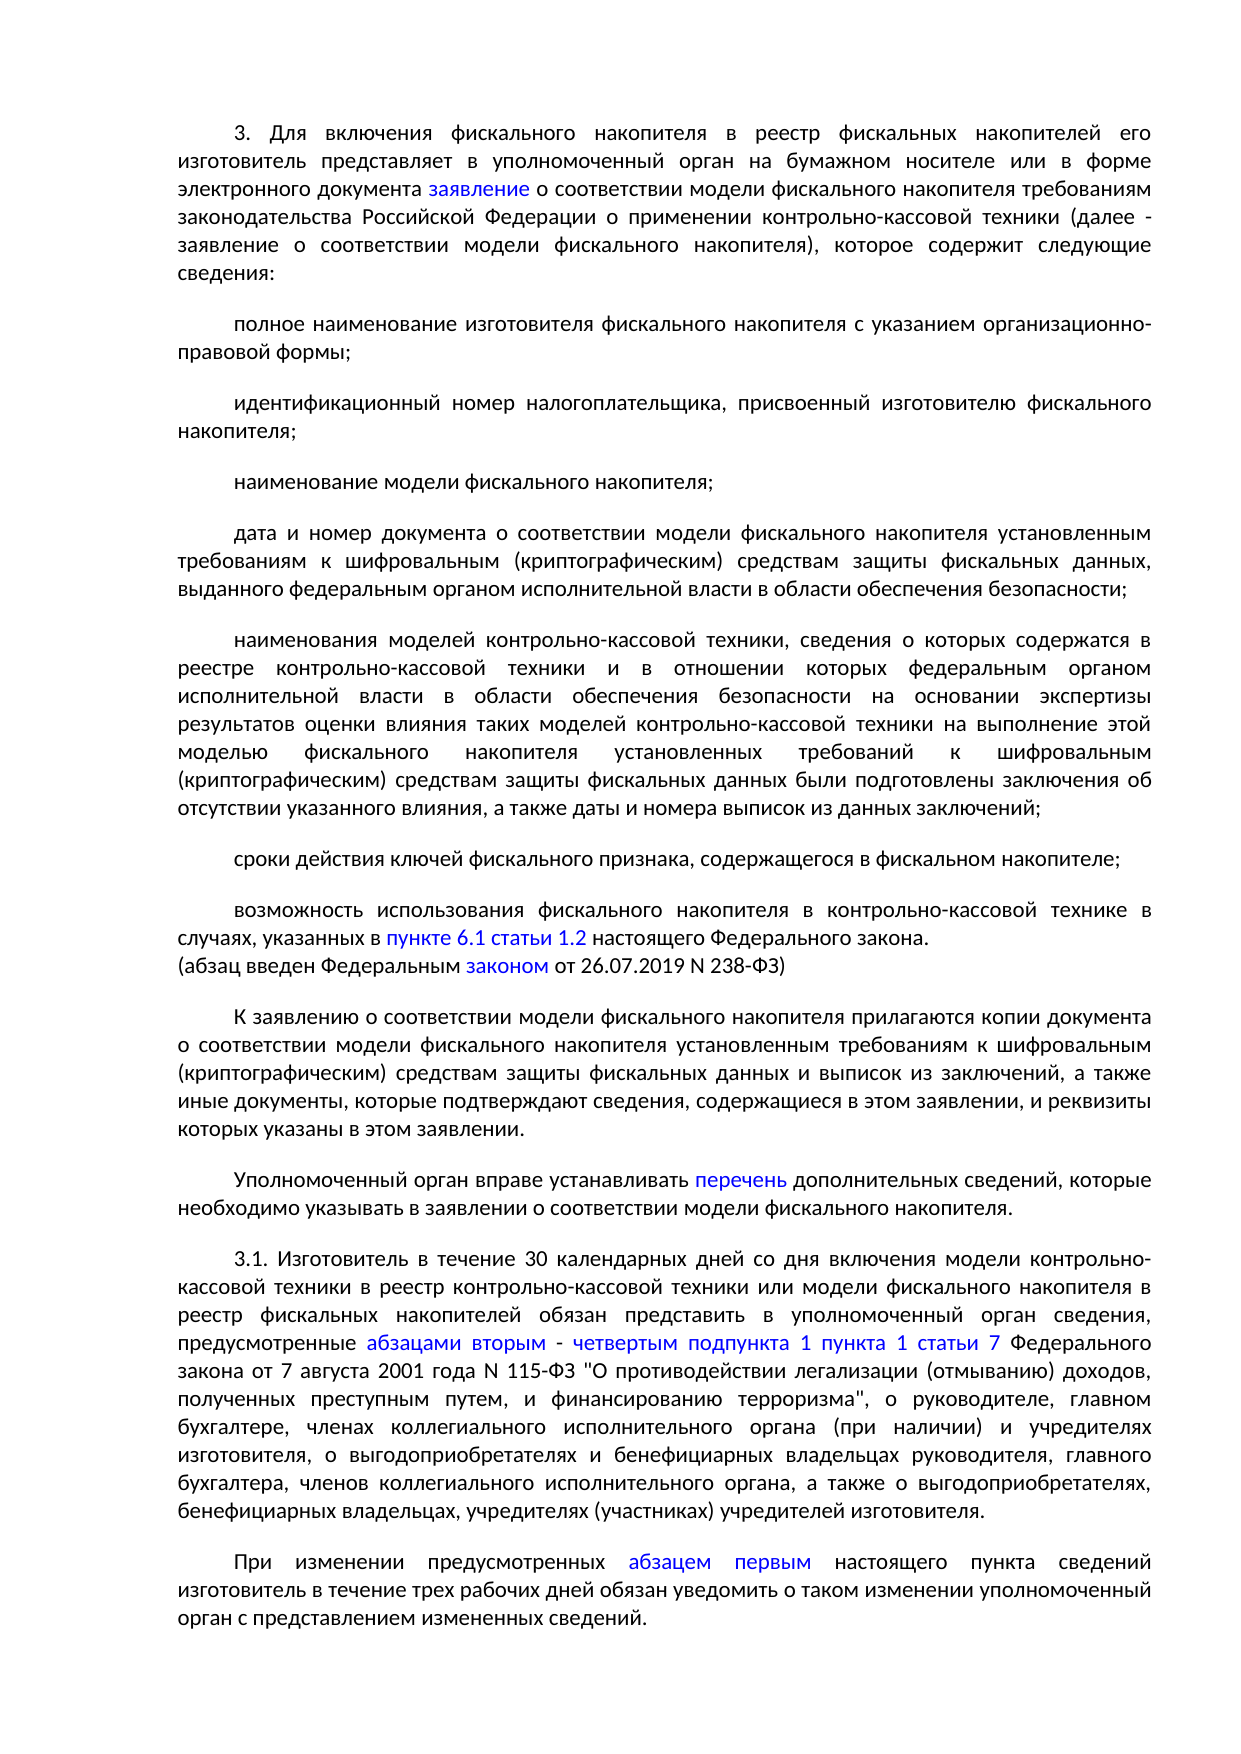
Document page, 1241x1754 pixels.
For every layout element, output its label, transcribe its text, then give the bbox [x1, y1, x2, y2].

text (абзац введен Федеральным законом от 26.07.2019 N 238-ФЗ) [177, 951, 1152, 979]
text сроки действия ключей фискального признака, содержащегося в фискальном накопителе; [177, 844, 1152, 872]
text При изменении предусмотренных абзацем первым настоящего пункта сведений изготовитель в течение трех рабочих дней обязан уведомить о таком изменении уполномоченный орган с представлением измененных сведений. [177, 1547, 1152, 1631]
text наименование модели фискального накопителя; [177, 467, 1152, 495]
text 3. Для включения фискального накопителя в реестр фискальных накопителей его изготовитель представляет в уполномоченный орган на бумажном носителе или в форме электронного документа заявление о соответствии модели фискального накопителя требованиям законодательства Российской Федерации о применении контрольно-кассовой техники (далее - заявление о соответствии модели фискального накопителя), которое содержит следующие сведения: [177, 118, 1152, 286]
text дата и номер документа о соответствии модели фискального накопителя установленным требованиям к шифровальным (криптографическим) средствам защиты фискальных данных, выданного федеральным органом исполнительной власти в области обеспечения безопасности; [177, 518, 1152, 602]
text наименования моделей контрольно-кассовой техники, сведения о которых содержатся в реестре контрольно-кассовой техники и в отношении которых федеральным органом исполнительной власти в области обеспечения безопасности на основании экспертизы результатов оценки влияния таких моделей контрольно-кассовой техники на выполнение этой моделью фискального накопителя установленных требований к шифровальным (криптографическим) средствам защиты фискальных данных были подготовлены заключения об отсутствии указанного влияния, а также даты и номера выписок из данных заключений; [177, 625, 1152, 821]
text возможность использования фискального накопителя в контрольно-кассовой технике в случаях, указанных в пункте 6.1 статьи 1.2 настоящего Федерального закона. [177, 895, 1152, 951]
text Уполномоченный орган вправе устанавливать перечень дополнительных сведений, которые необходимо указывать в заявлении о соответствии модели фискального накопителя. [177, 1165, 1152, 1221]
text 3.1. Изготовитель в течение 30 календарных дней со дня включения модели контрольно-кассовой техники в реестр контрольно-кассовой техники или модели фискального накопителя в реестр фискальных накопителей обязан представить в уполномоченный орган сведения, предусмотренные абзацами вторым - четвертым подпункта 1 пункта 1 статьи 7 Федерального закона от 7 августа 2001 года N 115-ФЗ "О противодействии легализации (отмыванию) доходов, полученных преступным путем, и финансированию терроризма", о руководителе, главном бухгалтере, членах коллегиального исполнительного органа (при наличии) и учредителях изготовителя, о выгодоприобретателях и бенефициарных владельцах руководителя, главного бухгалтера, членов коллегиального исполнительного органа, а также о выгодоприобретателях, бенефициарных владельцах, учредителях (участниках) учредителей изготовителя. [177, 1244, 1152, 1524]
text полное наименование изготовителя фискального накопителя с указанием организационно-правовой формы; [177, 309, 1152, 365]
text К заявлению о соответствии модели фискального накопителя прилагаются копии документа о соответствии модели фискального накопителя установленным требованиям к шифровальным (криптографическим) средствам защиты фискальных данных и выписок из заключений, а также иные документы, которые подтверждают сведения, содержащиеся в этом заявлении, и реквизиты которых указаны в этом заявлении. [177, 1002, 1152, 1142]
text идентификационный номер налогоплательщика, присвоенный изготовителю фискального накопителя; [177, 388, 1152, 444]
